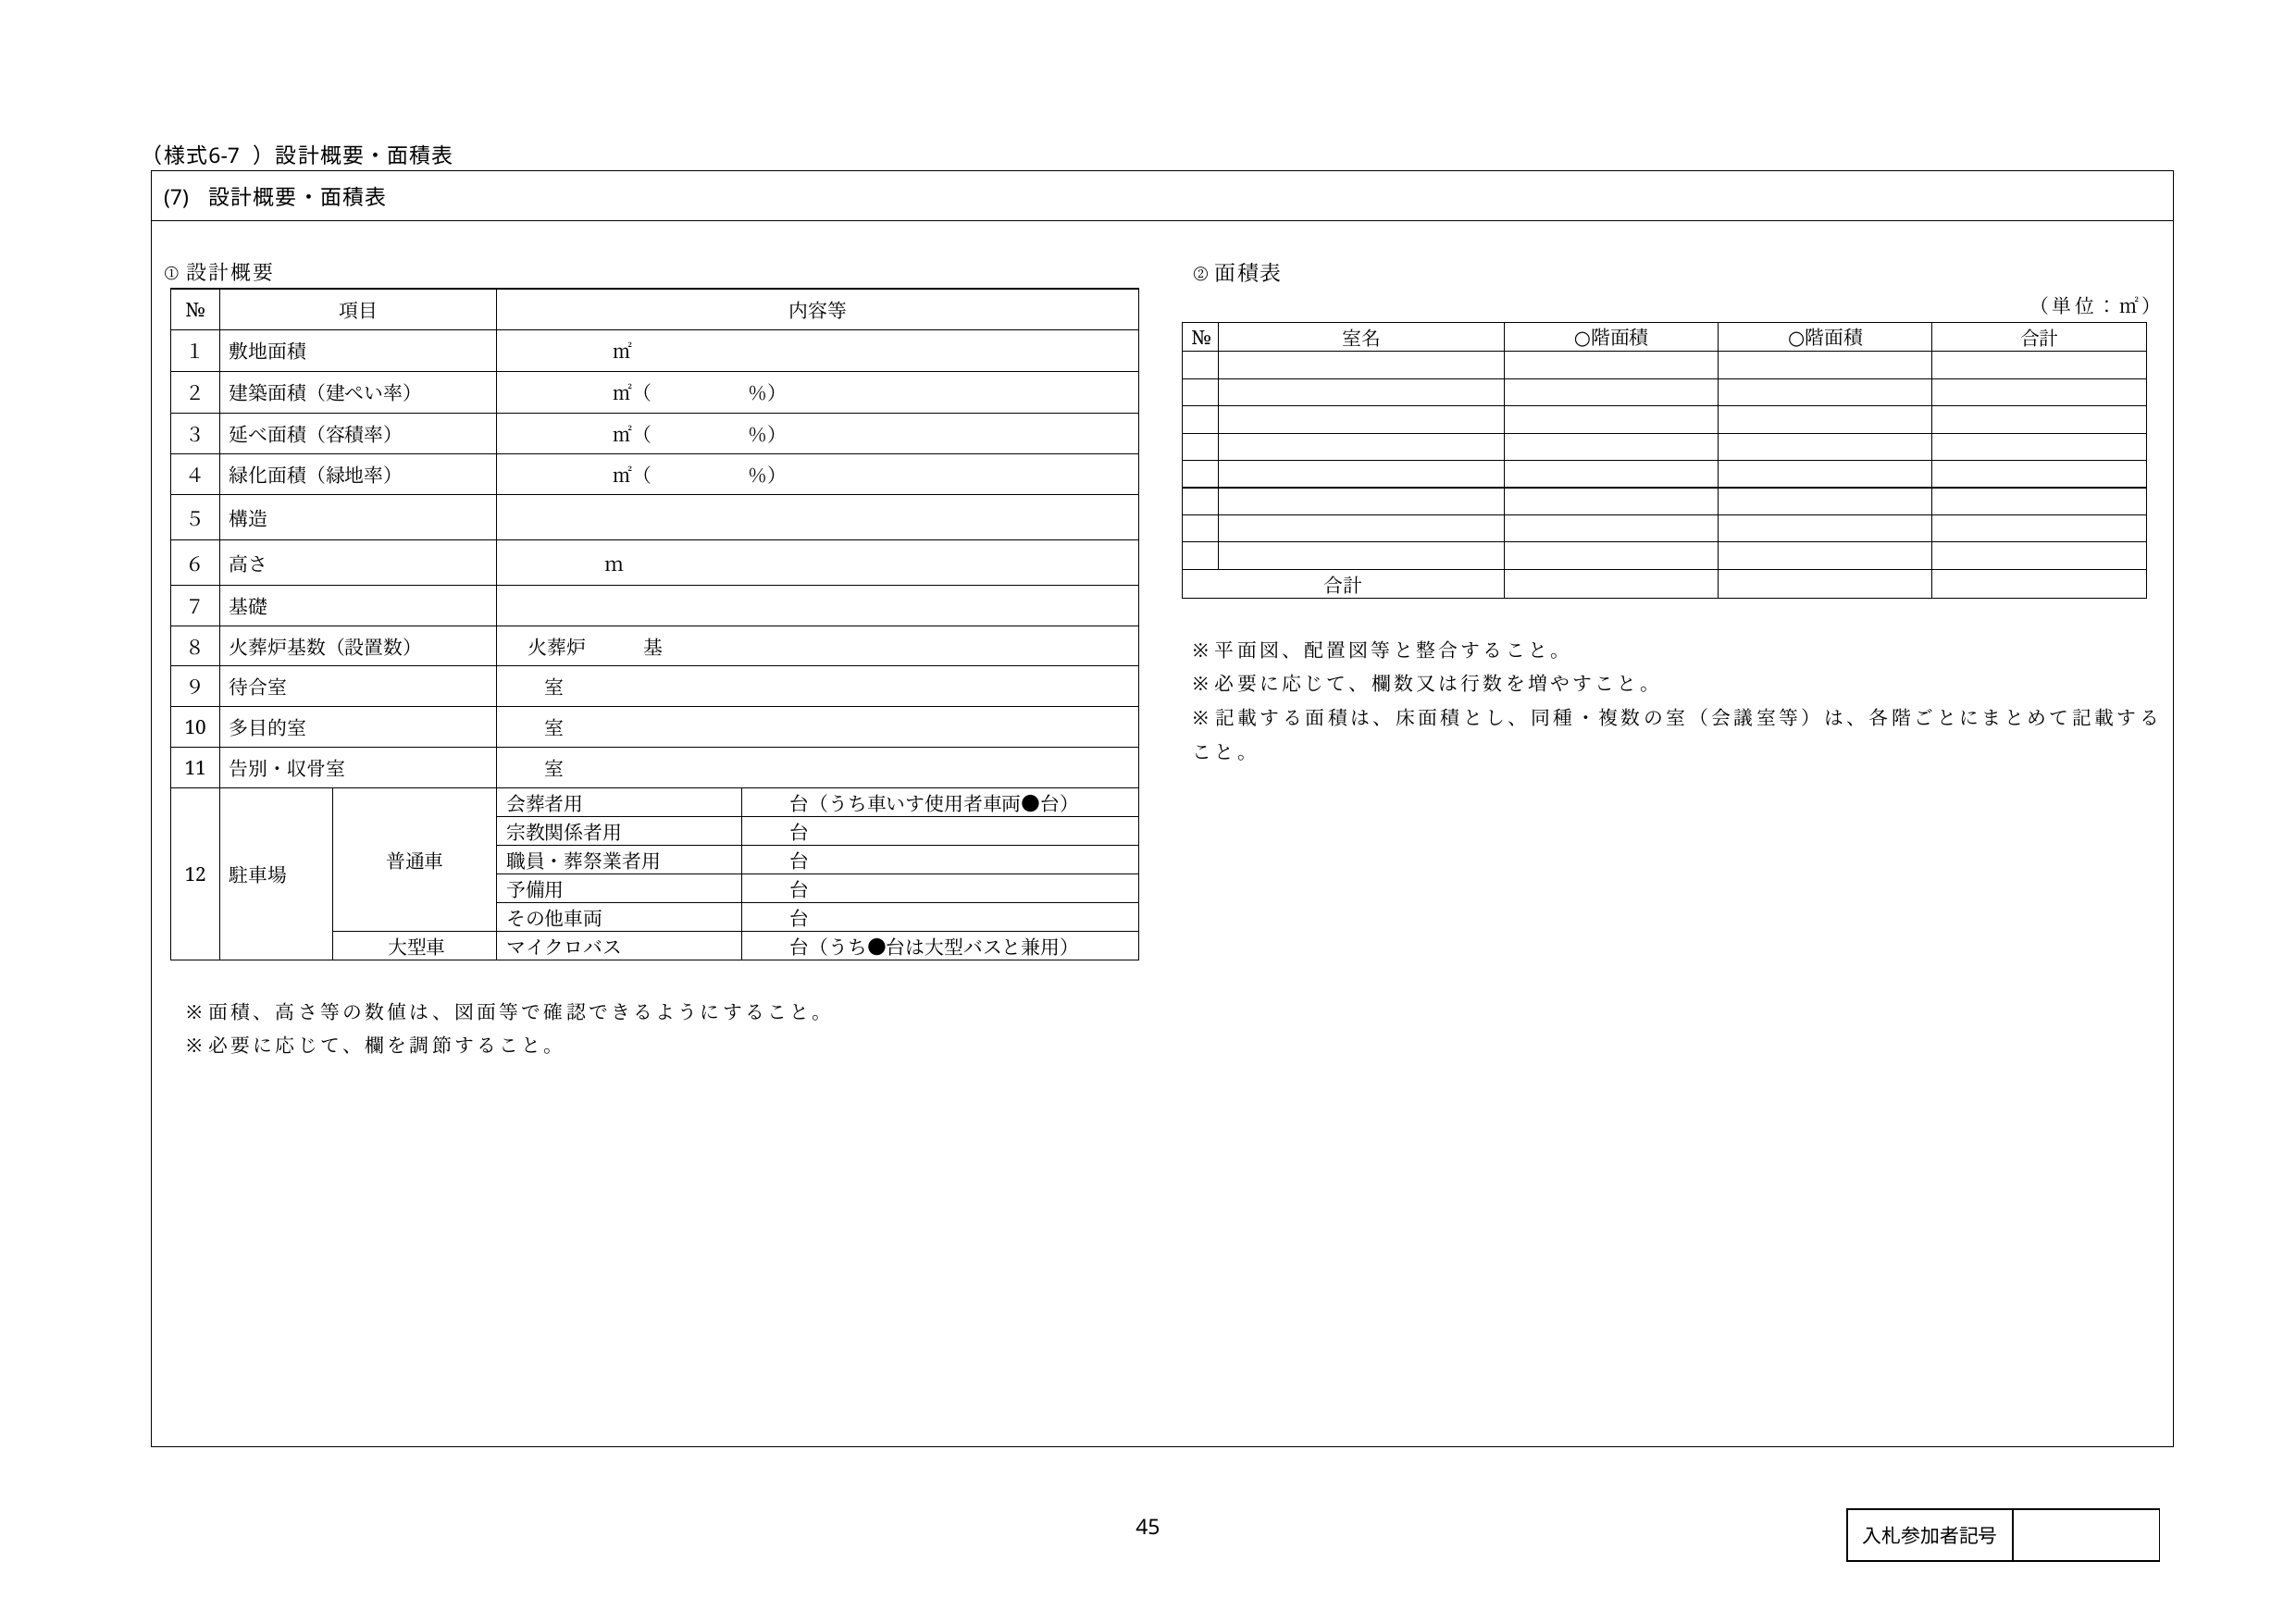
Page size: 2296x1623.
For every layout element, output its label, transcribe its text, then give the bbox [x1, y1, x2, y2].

subtitle （様式6-7）設計概要・面積表 [142, 137, 2154, 170]
table_cell ②面積表 （単位：㎡） ※平面図、配置図等と整合すること。 ※必要に応じて、欄数又は行数を増やすこと。 ※記載する面積は、床面積とし、同種・複数の室（会議室等）は、各階ごとにまとめて記載すること。 [1162, 221, 2173, 1446]
table_cell ①設計概要 ※面積、高さ等の数値は、図面等で確認できるようにすること。 ※必要に応じて、欄を調節すること。 [152, 221, 1162, 1446]
table_header (7)設計概要・面積表 [152, 171, 2173, 219]
